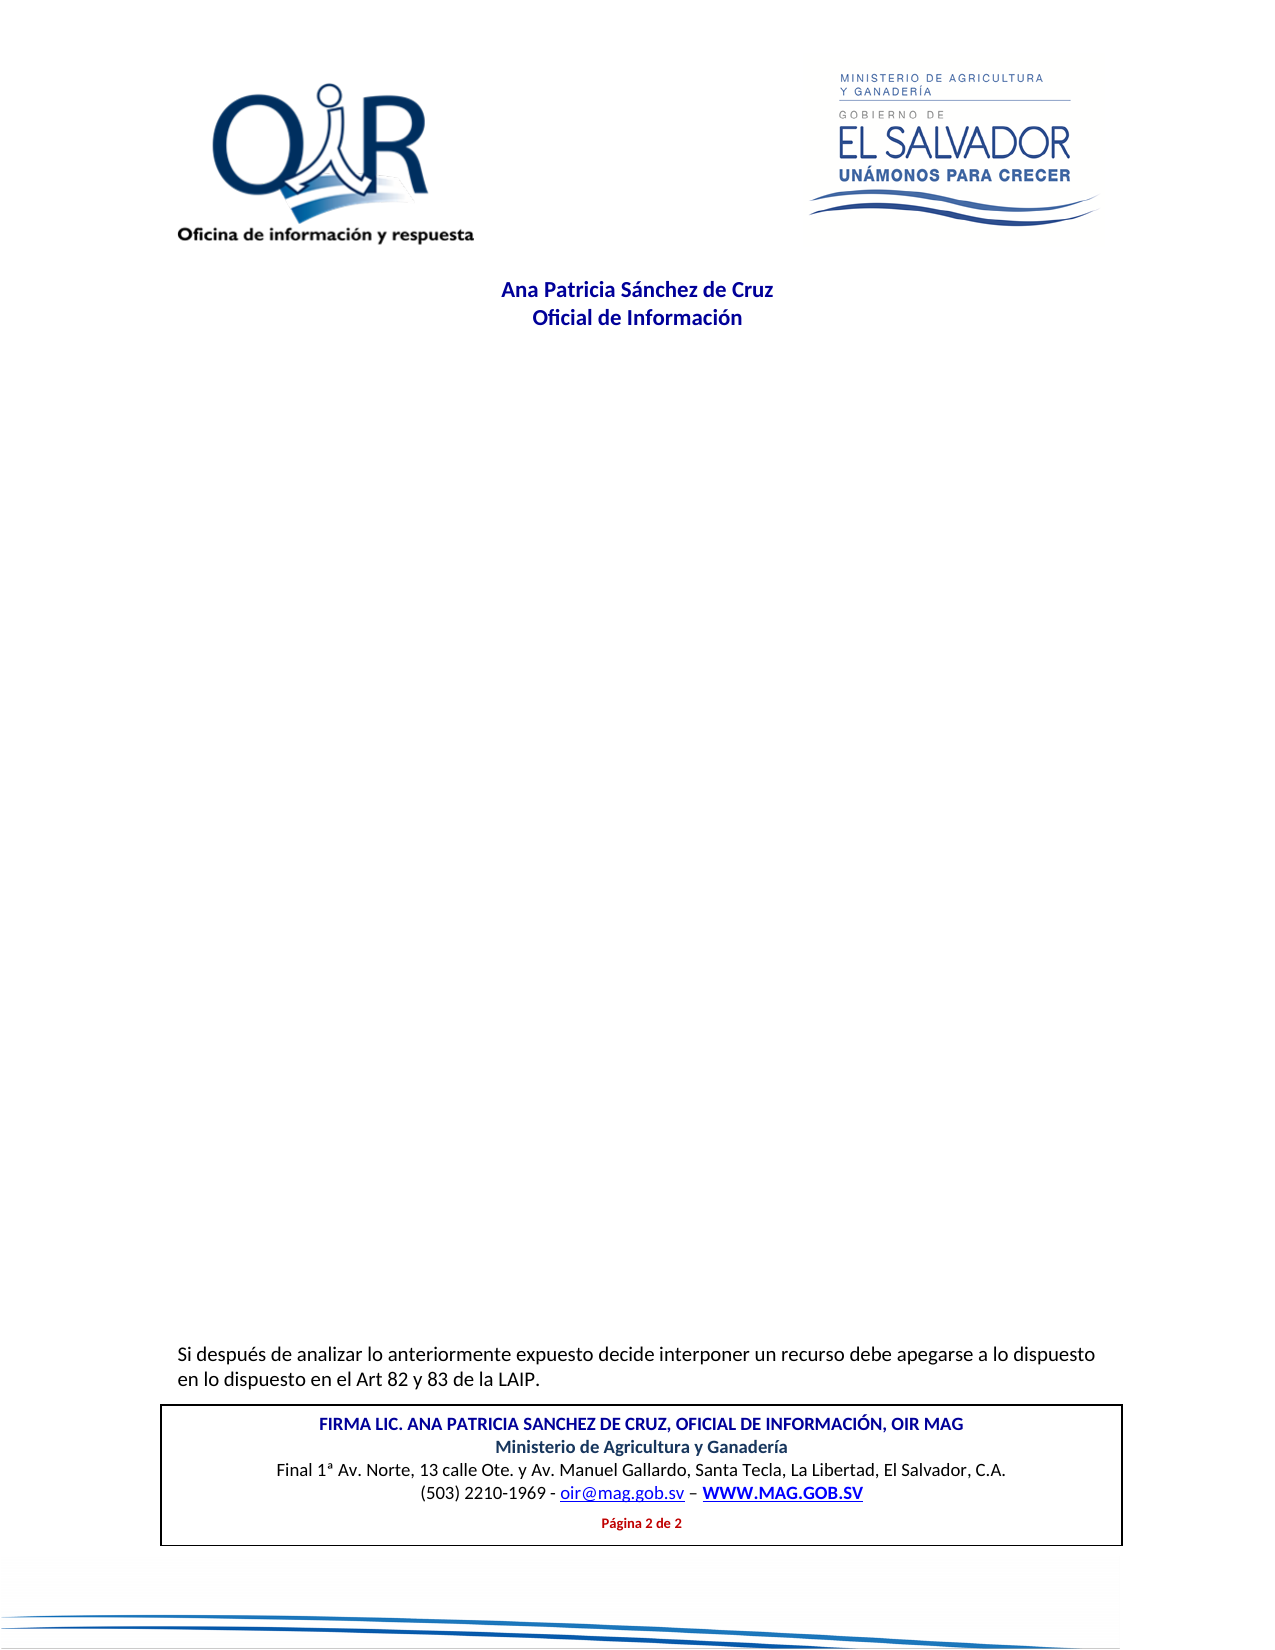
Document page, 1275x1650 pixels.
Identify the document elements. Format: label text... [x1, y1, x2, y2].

picture [1, 1556, 1122, 1649]
text Oficial de Información [177, 303, 1098, 331]
text Ana Patricia Sánchez de Cruz [177, 275, 1098, 303]
picture [803, 53, 1105, 247]
picture [177, 73, 475, 247]
